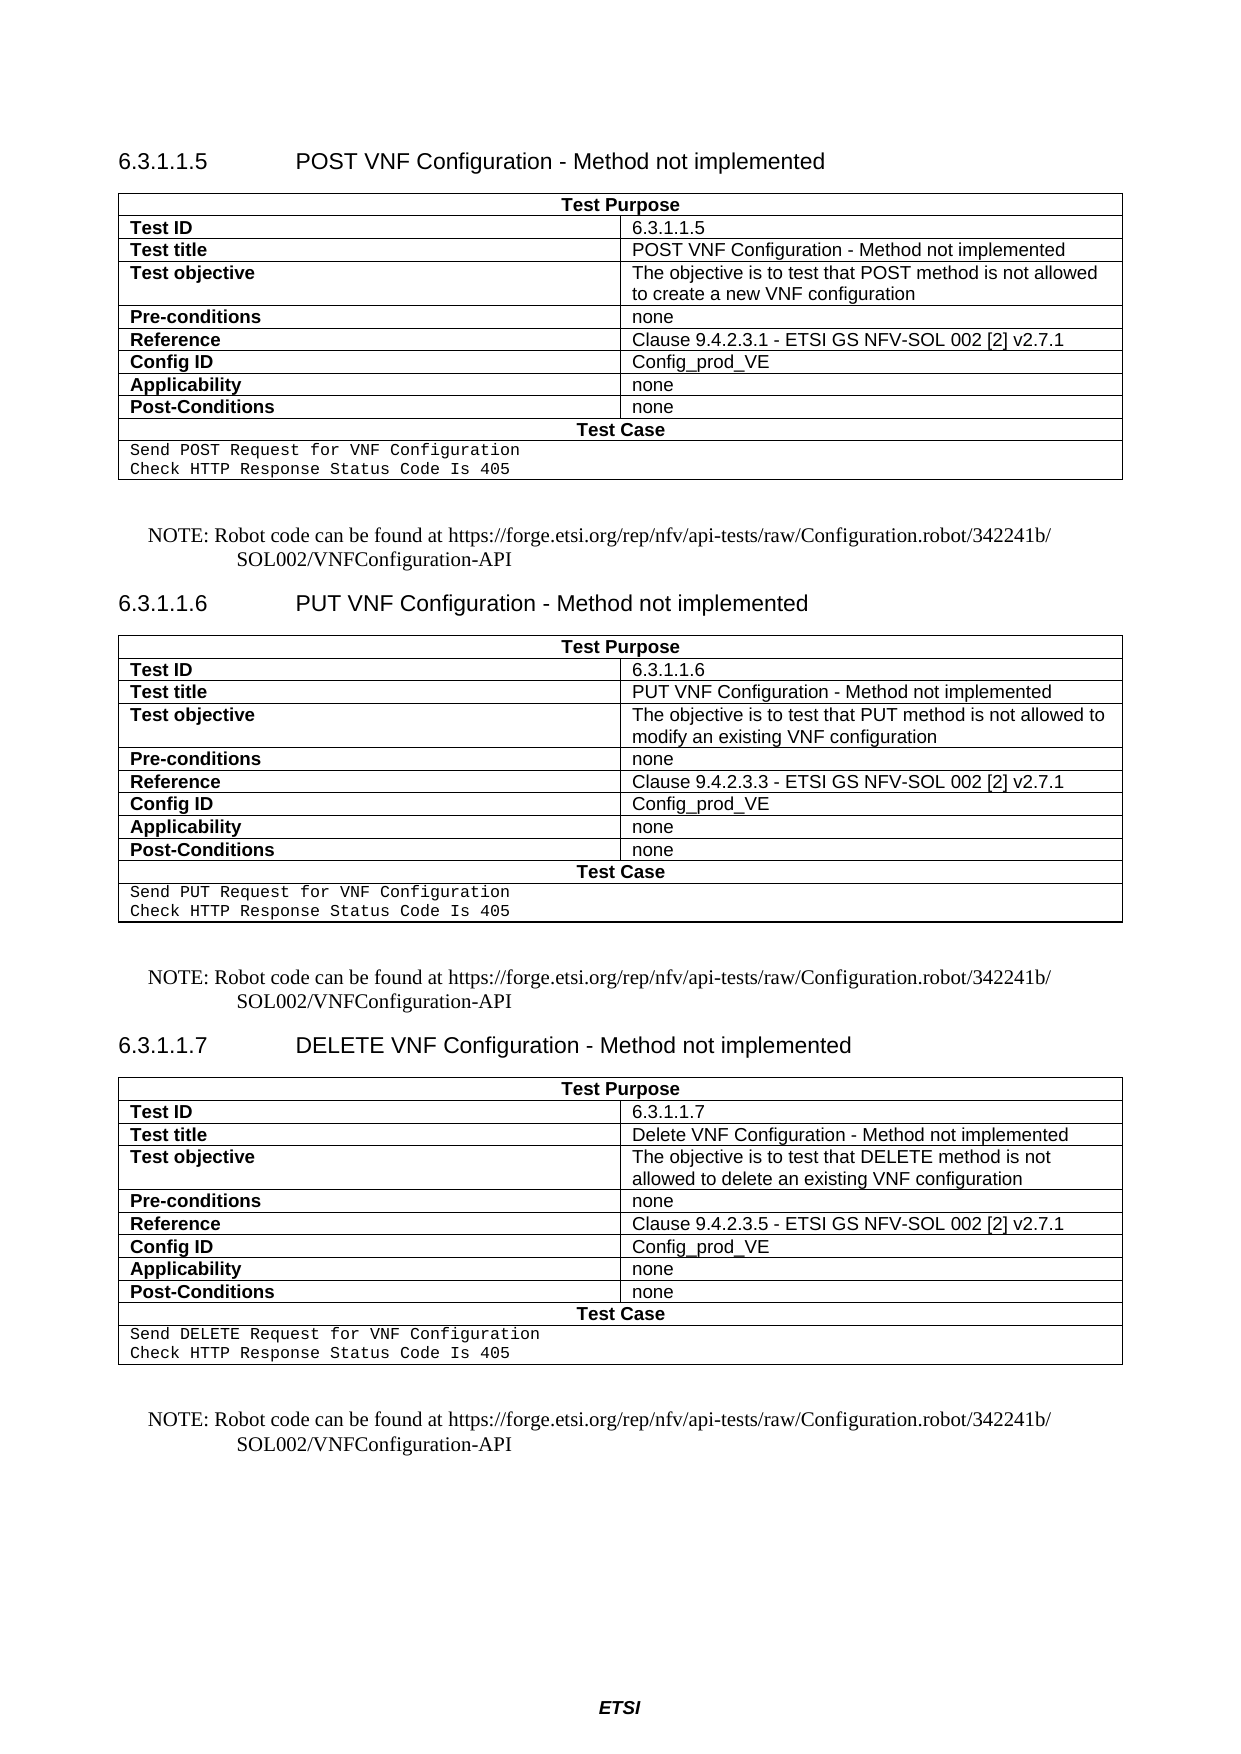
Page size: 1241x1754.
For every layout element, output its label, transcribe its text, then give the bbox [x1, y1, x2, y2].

table_cell Clause 9.4.2.3.1 - ETSI GS NFV-SOL 002 [2] v2.7.1 [621, 329, 1122, 350]
table_cell Test title [119, 239, 620, 261]
table_cell 6.3.1.1.6 [621, 659, 1122, 680]
text NOTE: Robot code can be found at https://forge.etsi.org/rep/nfv/api-tests/raw/Configuration.robot/342241b/SOL002/VNFConfiguration-API [148, 523, 1122, 571]
table_cell Post-Conditions [119, 396, 620, 418]
table_cell none [621, 396, 1122, 418]
table_cell Test ID [119, 1101, 620, 1122]
table_cell none [621, 748, 1122, 769]
table_cell Post-Conditions [119, 1281, 620, 1302]
table_cell Config_prod_VE [621, 793, 1122, 815]
table_cell Reference [119, 329, 620, 350]
table_cell 6.3.1.1.5 [621, 216, 1122, 238]
table_cell Pre-conditions [119, 748, 620, 769]
table_cell Clause 9.4.2.3.5 - ETSI GS NFV-SOL 002 [2] v2.7.1 [621, 1213, 1122, 1234]
table_cell Post-Conditions [119, 839, 620, 860]
table_cell Test objective [119, 262, 620, 305]
table_cell Test title [119, 1124, 620, 1145]
table_cell Test ID [119, 659, 620, 680]
table_cell Config_prod_VE [621, 351, 1122, 373]
table_cell Send DELETE Request for VNF Configuration Check HTTP Response Status Code Is 405 [119, 1326, 1122, 1363]
table_cell Test Case [119, 861, 1122, 883]
subtitle 6.3.1.1.6 PUT VNF Configuration - Method not implemented [118, 590, 1122, 616]
table_cell PUT VNF Configuration - Method not implemented [621, 681, 1122, 703]
table_cell Clause 9.4.2.3.3 - ETSI GS NFV-SOL 002 [2] v2.7.1 [621, 771, 1122, 792]
table_cell The objective is to test that POST method is not allowed to create a new VNF configuration [621, 262, 1122, 305]
table_cell Reference [119, 1213, 620, 1234]
table_cell 6.3.1.1.7 [621, 1101, 1122, 1122]
table_cell Test objective [119, 704, 620, 747]
table_cell Config ID [119, 793, 620, 815]
table_cell Test Case [119, 419, 1122, 440]
table_cell Test objective [119, 1146, 620, 1189]
table_cell Test ID [119, 216, 620, 238]
table_cell Pre-conditions [119, 306, 620, 327]
table_cell Pre-conditions [119, 1190, 620, 1212]
table_cell Delete VNF Configuration - Method not implemented [621, 1124, 1122, 1145]
table_cell none [621, 306, 1122, 327]
table_cell The objective is to test that DELETE method is not allowed to delete an existing VNF configuration [621, 1146, 1122, 1189]
table_cell Send PUT Request for VNF Configuration Check HTTP Response Status Code Is 405 [119, 884, 1122, 921]
table_cell Test title [119, 681, 620, 703]
subtitle 6.3.1.1.7 DELETE VNF Configuration - Method not implemented [118, 1032, 1122, 1058]
table_cell none [621, 374, 1122, 395]
table_header Test Purpose [119, 1078, 1122, 1100]
table_header Test Purpose [119, 636, 1122, 658]
table_cell none [621, 1190, 1122, 1212]
subtitle 6.3.1.1.5 POST VNF Configuration - Method not implemented [118, 148, 1122, 174]
table_cell Config ID [119, 351, 620, 373]
table_cell The objective is to test that PUT method is not allowed to modify an existing VNF configuration [621, 704, 1122, 747]
table_cell Applicability [119, 816, 620, 837]
table_cell Applicability [119, 374, 620, 395]
text NOTE: Robot code can be found at https://forge.etsi.org/rep/nfv/api-tests/raw/Configuration.robot/342241b/SOL002/VNFConfiguration-API [148, 1407, 1122, 1456]
table_cell Applicability [119, 1258, 620, 1279]
table_header Test Purpose [119, 194, 1122, 215]
table_cell none [621, 1258, 1122, 1279]
table_cell none [621, 1281, 1122, 1302]
table_cell Reference [119, 771, 620, 792]
table_cell Send POST Request for VNF Configuration Check HTTP Response Status Code Is 405 [119, 441, 1122, 479]
table_cell Config_prod_VE [621, 1235, 1122, 1257]
text NOTE: Robot code can be found at https://forge.etsi.org/rep/nfv/api-tests/raw/Configuration.robot/342241b/SOL002/VNFConfiguration-API [148, 965, 1122, 1013]
table_cell POST VNF Configuration - Method not implemented [621, 239, 1122, 261]
table_cell none [621, 839, 1122, 860]
table_cell Test Case [119, 1303, 1122, 1325]
table_cell none [621, 816, 1122, 837]
table_cell Config ID [119, 1235, 620, 1257]
